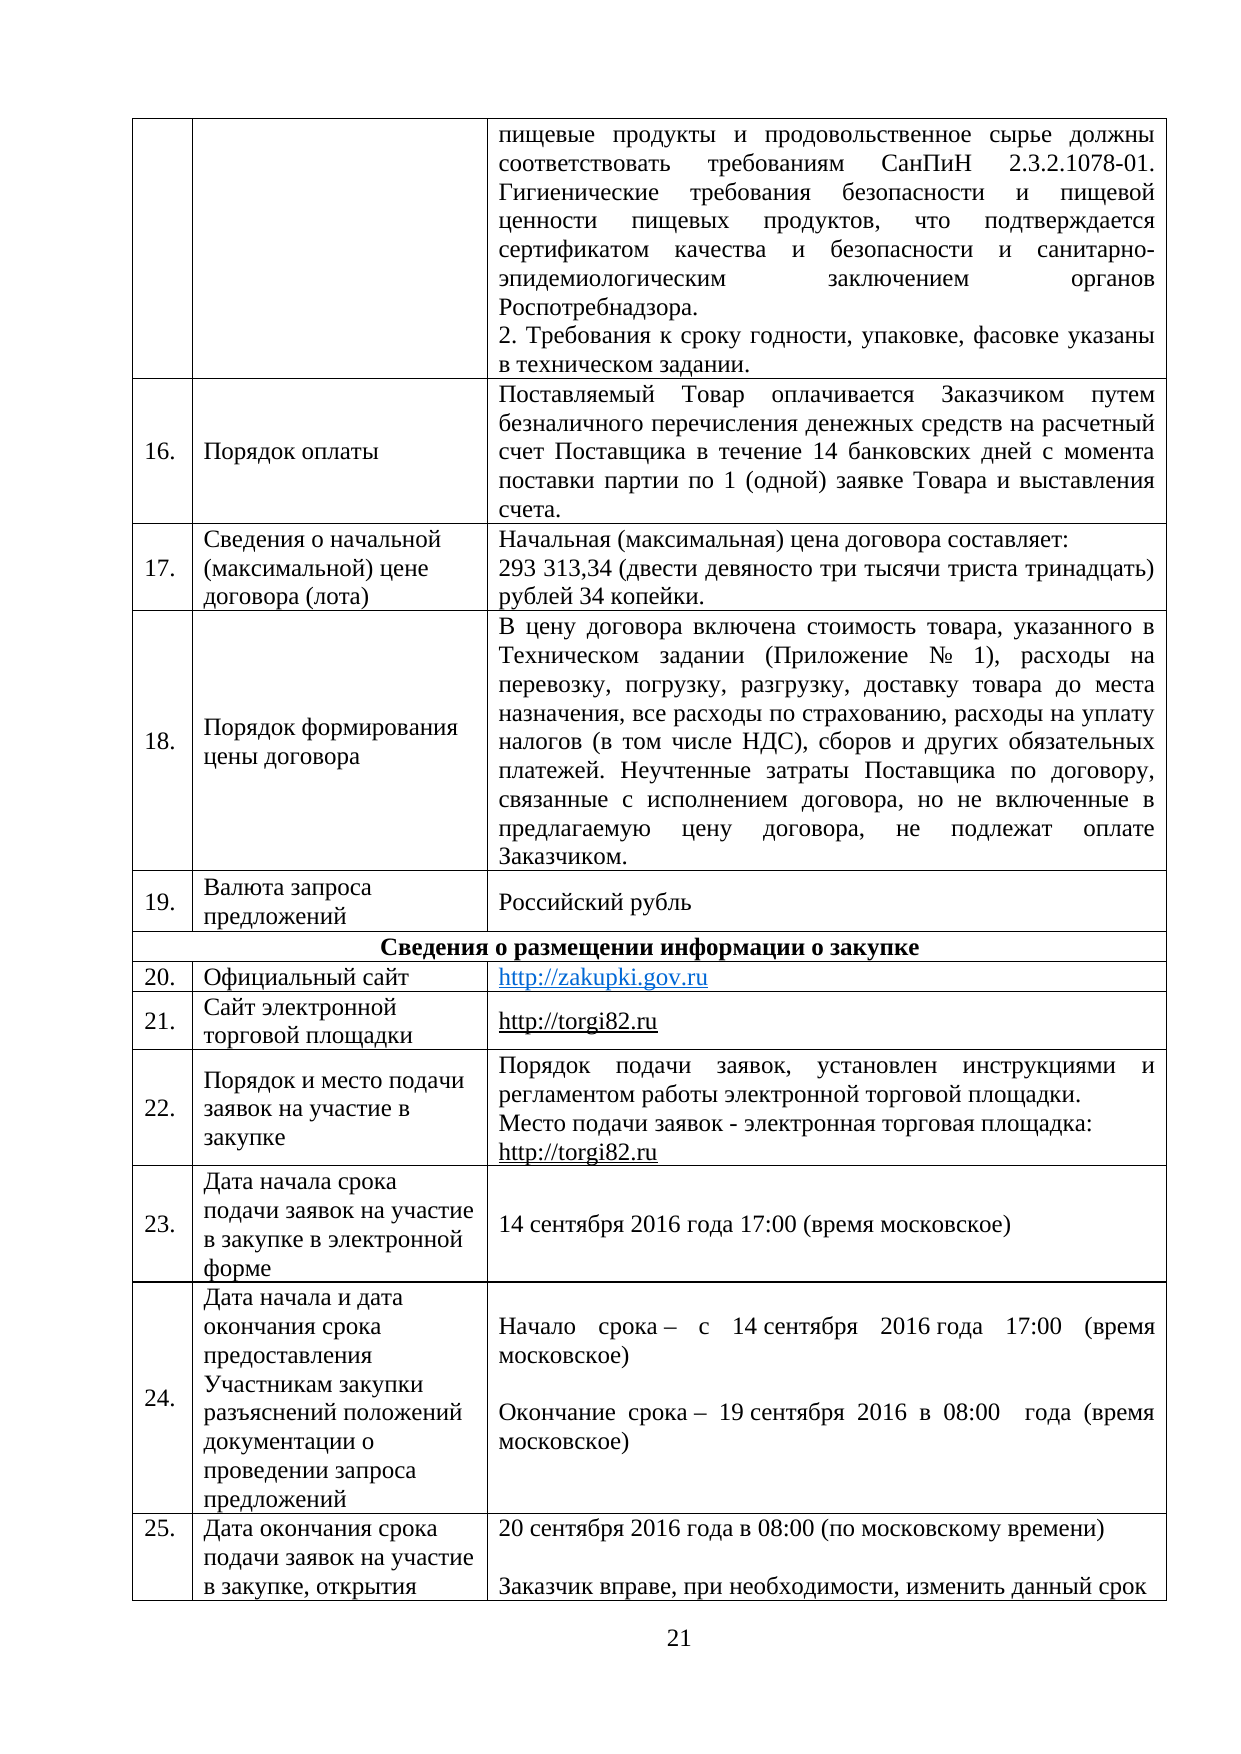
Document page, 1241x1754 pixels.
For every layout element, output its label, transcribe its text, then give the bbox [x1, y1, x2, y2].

table_cell Сведения о размещении информации о закупке [133, 932, 1166, 961]
table_cell В цену договора включена стоимость товара, указанного в Техническом задании (Приложение № 1), расходы на перевозку, погрузку, разгрузку, доставку товара до места назначения, все расходы по страхованию, расходы на уплату налогов (в том числе НДС), сборов и других обязательных платежей. Неучтенные затраты Поставщика по договору, связанные с исполнением договора, но не включенные в предлагаемую цену договора, не подлежат оплате Заказчиком. [488, 611, 1166, 870]
table_cell 14 сентября 2016 года 17:00 (время московское) [488, 1166, 1166, 1281]
table_cell Порядок оплаты [193, 379, 487, 523]
table_cell [133, 1050, 192, 1165]
table_cell Валюта запроса предложений [193, 871, 487, 931]
table_cell [133, 992, 192, 1049]
table_cell [133, 871, 192, 931]
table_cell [488, 1514, 1166, 1600]
table_cell Начало срока – с 14 сентября 2016 года 17:00 (время московское) Окончание срока – 19 сентября 2016 в 08:00 года (время московское) [488, 1283, 1166, 1512]
table_cell [133, 1514, 192, 1600]
table_cell [133, 1166, 192, 1281]
table_cell Порядок формирования цены договора [193, 611, 487, 870]
table_cell Порядок и место подачи заявок на участие в закупке [193, 1050, 487, 1165]
table_cell Сайт электронной торговой площадки [193, 992, 487, 1049]
table_cell http://torgi82.ru [488, 992, 1166, 1049]
table_cell [133, 524, 192, 610]
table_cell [488, 119, 1166, 378]
table_cell Начальная (максимальная) цена договора составляет: 293 313,34 (двести девяносто три тысячи триста тринадцать) рублей 34 копейки. [488, 524, 1166, 610]
table_cell [133, 119, 192, 378]
table_cell Порядок подачи заявок, установлен инструкциями и регламентом работы электронной торговой площадки. Место подачи заявок - электронная торговая площадка: http://torgi82.ru [488, 1050, 1166, 1165]
table_cell Дата начала и дата окончания срока предоставления Участникам закупки разъяснений положений документации о проведении запроса предложений [193, 1283, 487, 1512]
table_cell [133, 611, 192, 870]
table_cell Сведения о начальной (максимальной) цене договора (лота) [193, 524, 487, 610]
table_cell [193, 1514, 487, 1600]
table_cell [133, 379, 192, 523]
table_cell Дата начала срока подачи заявок на участие в закупке в электронной форме [193, 1166, 487, 1281]
table_cell http://zakupki.gov.ru [488, 962, 1166, 991]
table_cell Поставляемый Товар оплачивается Заказчиком путем безналичного перечисления денежных средств на расчетный счет Поставщика в течение 14 банковских дней с момента поставки партии по 1 (одной) заявке Товара и выставления счета. [488, 379, 1166, 523]
table_cell [133, 962, 192, 991]
table_cell [133, 1283, 192, 1512]
table_cell Официальный сайт [193, 962, 487, 991]
table_cell Российский рубль [488, 871, 1166, 931]
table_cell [193, 119, 487, 378]
